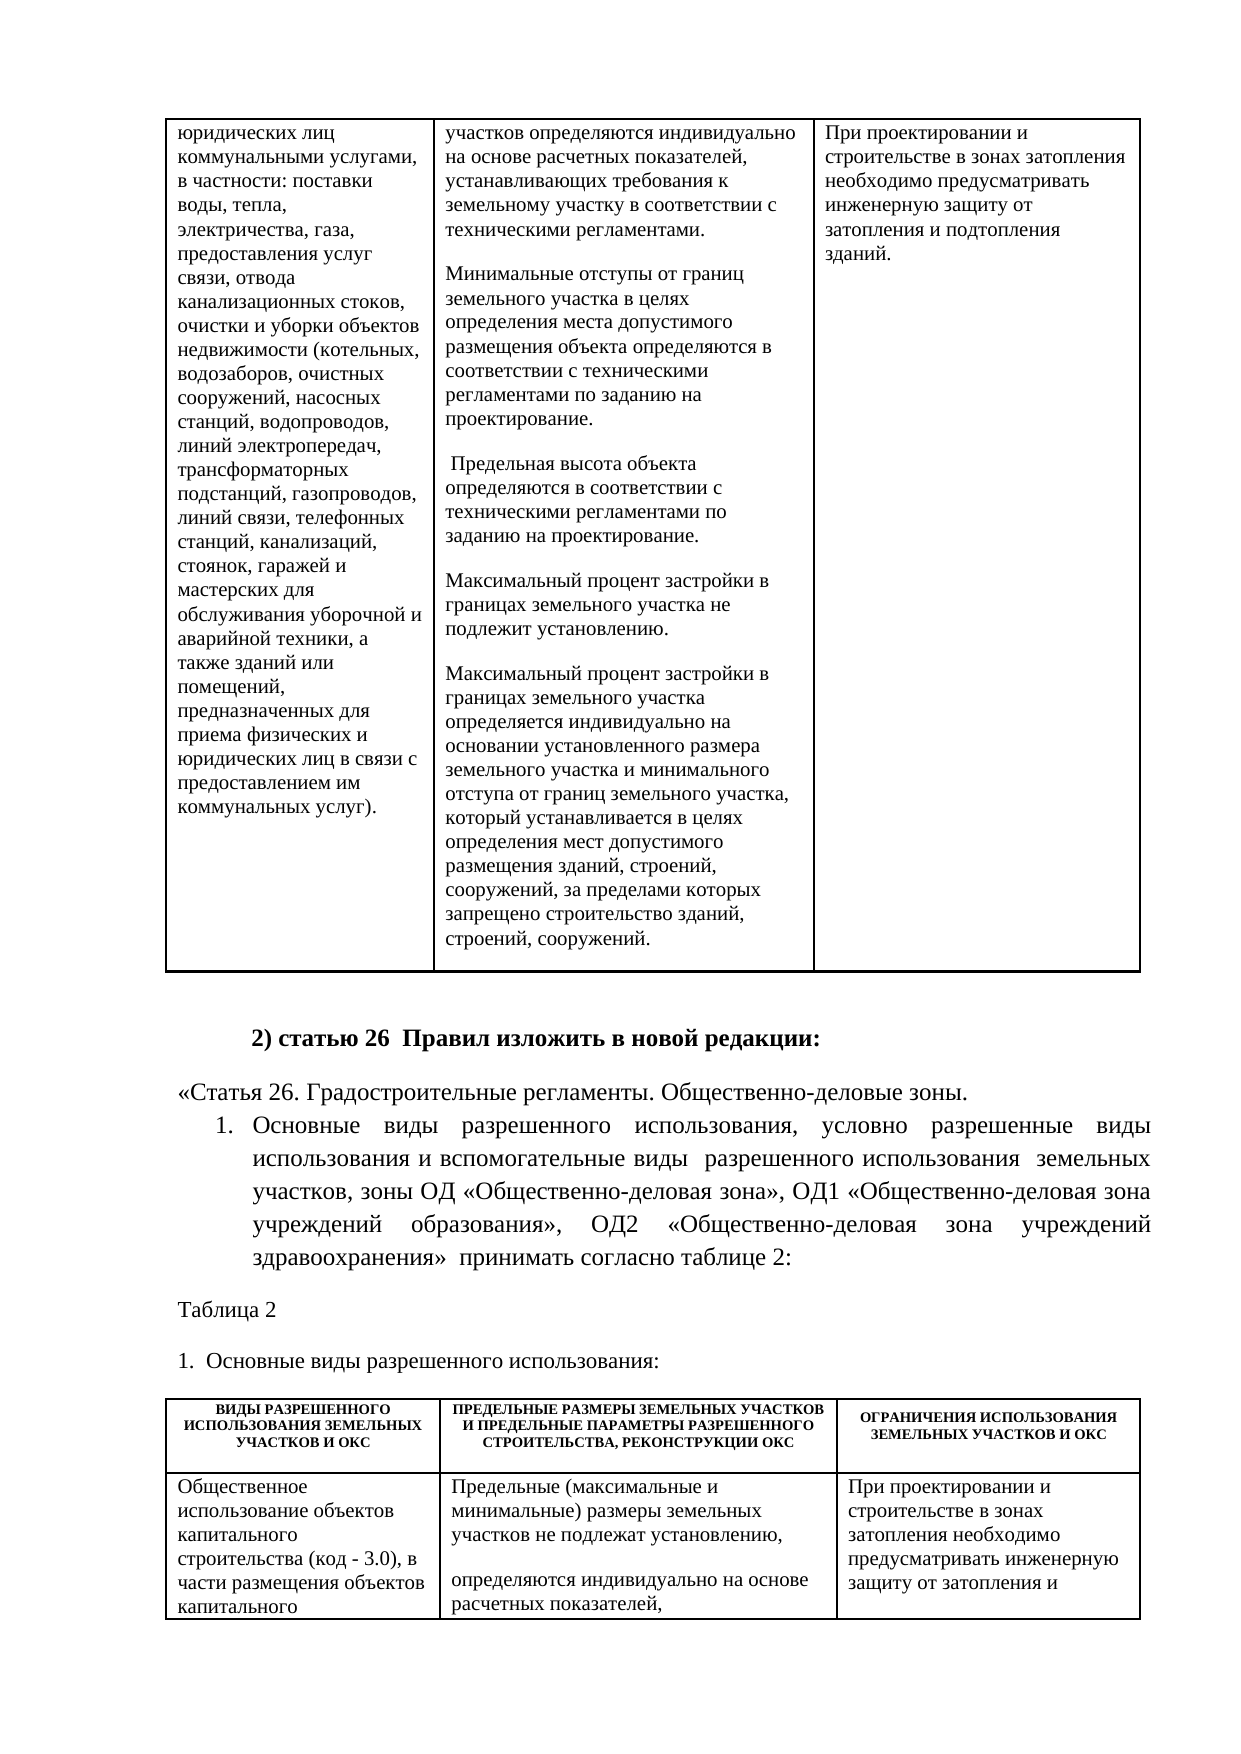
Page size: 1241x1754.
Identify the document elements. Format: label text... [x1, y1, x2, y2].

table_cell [435, 120, 813, 970]
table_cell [815, 120, 1139, 970]
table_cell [167, 1474, 439, 1618]
text 1. Основные виды разрешенного использования: [177, 1347, 1152, 1374]
table_header ВИДЫ РАЗРЕШЕННОГО ИСПОЛЬЗОВАНИЯ ЗЕМЕЛЬНЫХ УЧАСТКОВ И ОКС [167, 1400, 439, 1472]
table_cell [838, 1474, 1139, 1618]
subtitle «Статья 26. Градостроительные регламенты. Общественно-деловые зоны. [177, 1077, 1152, 1106]
table_header ОГРАНИЧЕНИЯ ИСПОЛЬЗОВАНИЯ ЗЕМЕЛЬНЫХ УЧАСТКОВ И ОКС [838, 1400, 1139, 1472]
text 2) статью 26 Правил изложить в новой редакции: [177, 1023, 1152, 1052]
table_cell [167, 120, 433, 970]
text Таблица 2 [177, 1296, 1152, 1323]
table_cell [441, 1474, 836, 1618]
list Основные виды разрешенного использования, условно разрешенные виды использования и вспомогательные виды разрешенного использования земельных участков, зоны ОД «Общественно-деловая зона», ОД1 «Общественно-деловая зона учреждений образования», ОД2 «Общественно-деловая зона учреждений здравоохранения» принимать согласно таблице 2: [215, 1110, 1152, 1271]
table_header ПРЕДЕЛЬНЫЕ РАЗМЕРЫ ЗЕМЕЛЬНЫХ УЧАСТКОВ И ПРЕДЕЛЬНЫЕ ПАРАМЕТРЫ РАЗРЕШЕННОГО СТРОИТЕЛЬСТВА, РЕКОНСТРУКЦИИ ОКС [441, 1400, 836, 1472]
